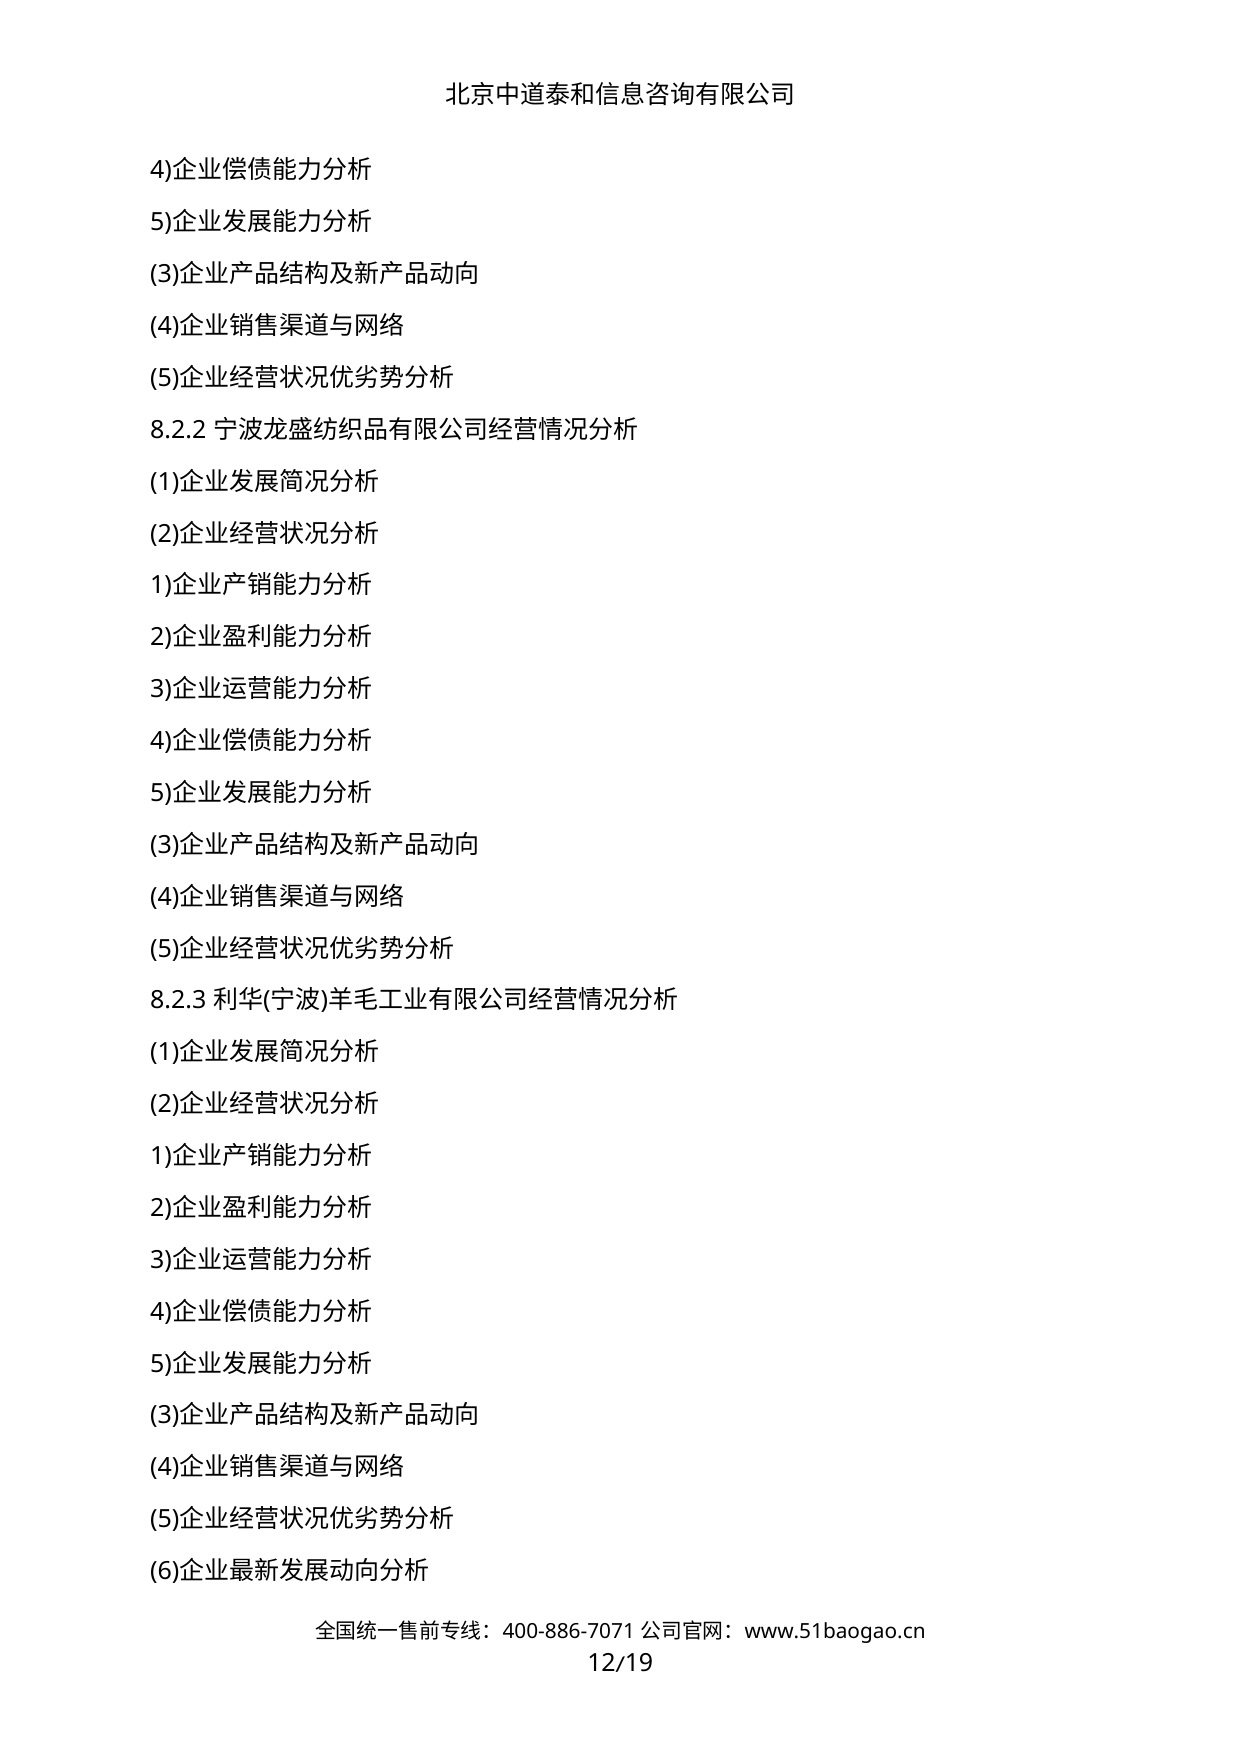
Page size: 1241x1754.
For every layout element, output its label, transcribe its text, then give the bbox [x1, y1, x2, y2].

text 3)企业运营能力分析 [150, 669, 1090, 705]
text 1)企业产销能力分析 [150, 565, 1090, 601]
text (3)企业产品结构及新产品动向 [150, 824, 1090, 861]
text 4)企业偿债能力分析 [150, 150, 1090, 186]
text 4)企业偿债能力分析 [150, 1291, 1090, 1327]
text (2)企业经营状况分析 [150, 1084, 1090, 1120]
text (5)企业经营状况优劣势分析 [150, 1499, 1090, 1535]
text (1)企业发展简况分析 [150, 1032, 1090, 1068]
text (4)企业销售渠道与网络 [150, 1447, 1090, 1483]
text (5)企业经营状况优劣势分析 [150, 928, 1090, 964]
text (3)企业产品结构及新产品动向 [150, 1395, 1090, 1431]
text 8.2.2 宁波龙盛纺织品有限公司经营情况分析 [150, 409, 1090, 446]
text 2)企业盈利能力分析 [150, 617, 1090, 653]
text (1)企业发展简况分析 [150, 461, 1090, 497]
text 5)企业发展能力分析 [150, 1343, 1090, 1379]
text (3)企业产品结构及新产品动向 [150, 254, 1090, 290]
text 2)企业盈利能力分析 [150, 1187, 1090, 1224]
text 8.2.3 利华(宁波)羊毛工业有限公司经营情况分析 [150, 980, 1090, 1016]
text 3)企业运营能力分析 [150, 1239, 1090, 1276]
text (4)企业销售渠道与网络 [150, 306, 1090, 342]
text 4)企业偿债能力分析 [150, 721, 1090, 757]
text 5)企业发展能力分析 [150, 202, 1090, 238]
text (2)企业经营状况分析 [150, 513, 1090, 549]
text (5)企业经营状况优劣势分析 [150, 357, 1090, 394]
text 5)企业发展能力分析 [150, 772, 1090, 809]
text (6)企业最新发展动向分析 [150, 1551, 1090, 1587]
text 1)企业产销能力分析 [150, 1136, 1090, 1172]
text (4)企业销售渠道与网络 [150, 876, 1090, 912]
